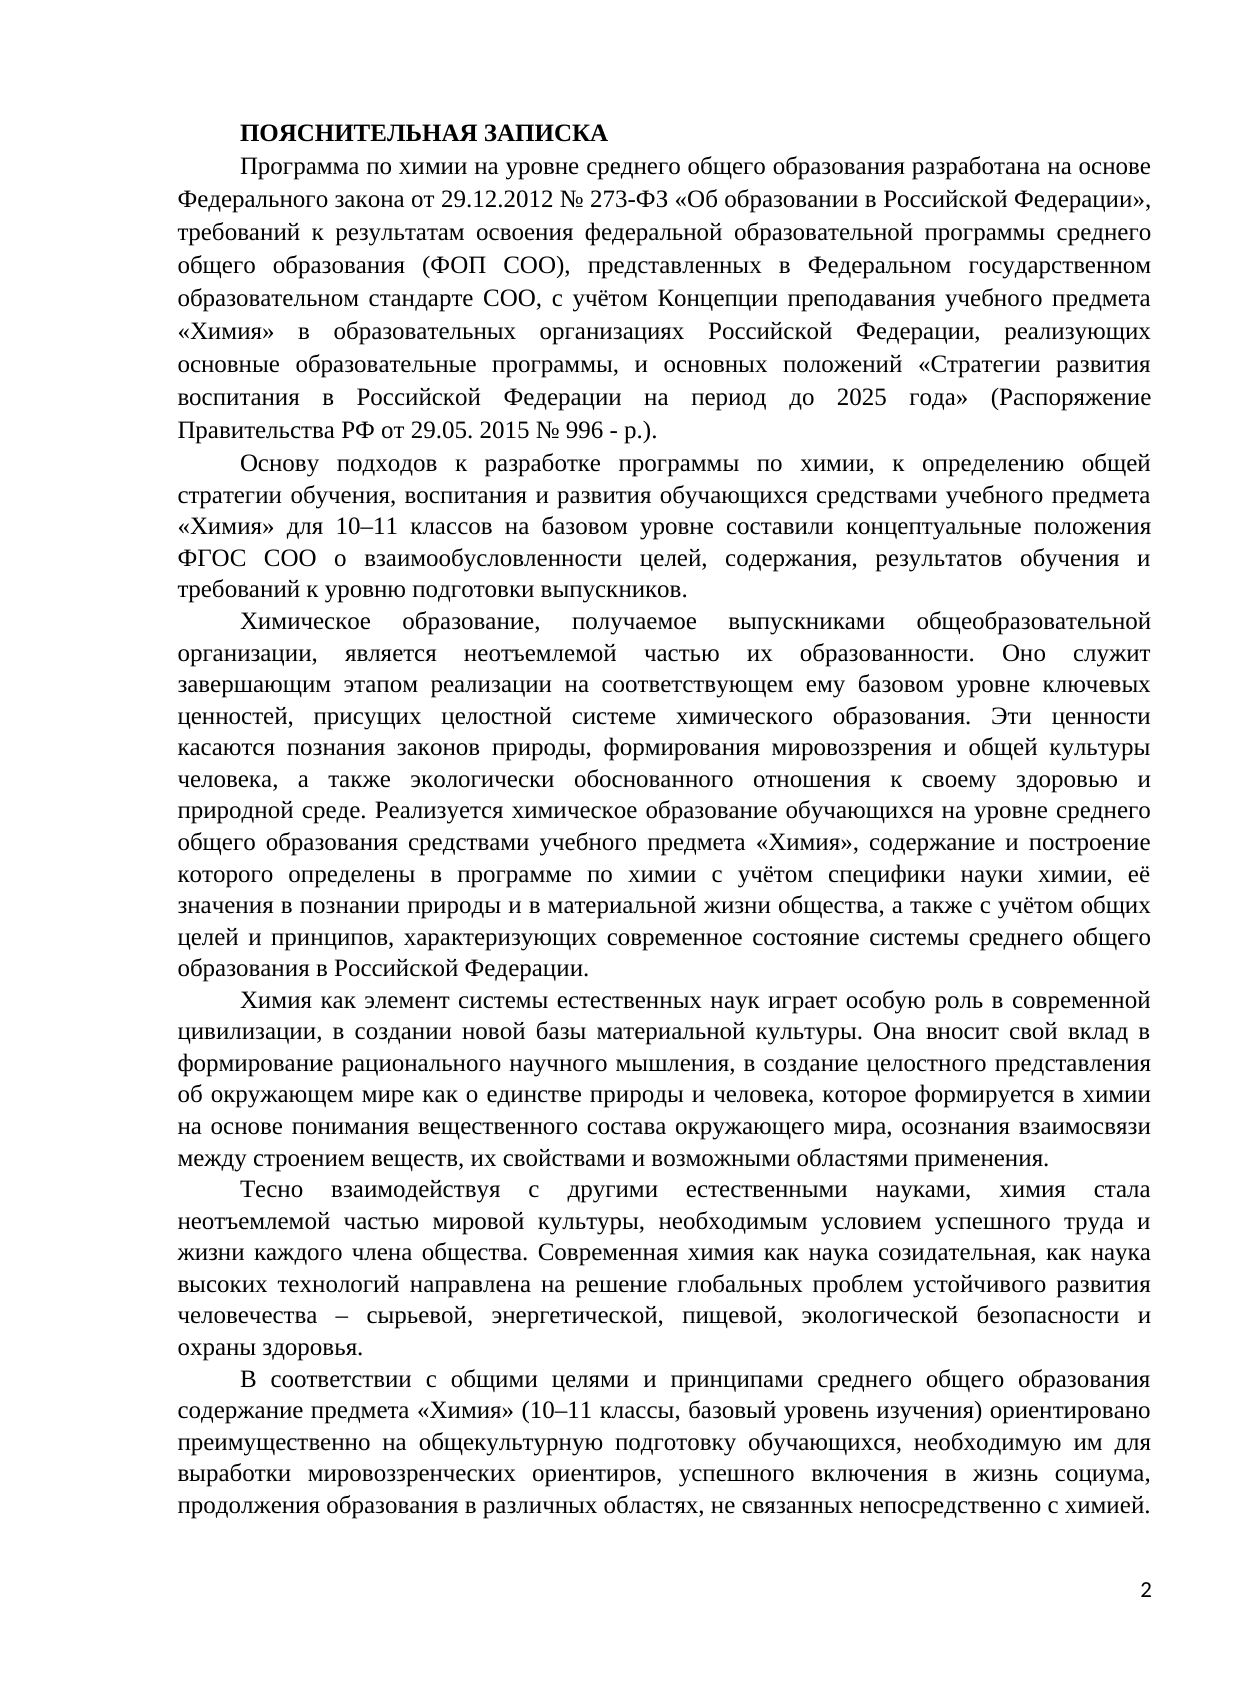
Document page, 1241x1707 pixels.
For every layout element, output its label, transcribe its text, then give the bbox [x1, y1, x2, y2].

text Тесно взаимодействуя с другими естественными науками, химия стала неотъемлемой частью мировой культуры, необходимым условием успешного труда и жизни каждого члена общества. Современная химия как наука созидательная, как наука высоких технологий направлена на решение глобальных проблем устойчивого развития человечества – сырьевой, энергетической, пищевой, экологической безопасности и охраны здоровья. [177, 1174, 1152, 1361]
text Программа по химии на уровне среднего общего образования разработана на основе Федерального закона от 29.12.2012 № 273-ФЗ «Об образовании в Российской Федерации», требований к результатам освоения федеральной образовательной программы среднего общего образования (ФОП СОО), представленных в Федеральном государственном образовательном стандарте СОО, с учётом Концепции преподавания учебного предмета «Химия» в образовательных организациях Российской Федерации, реализующих основные образовательные программы, и основных положений «Стратегии развития воспитания в Российской Федерации на период до 2025 года» (Распоряжение Правительства РФ от 29.05. 2015 № 996 - р.).​ [177, 151, 1152, 444]
text В соответствии с общими целями и принципами среднего общего образования содержание предмета «Химия» (10–11 классы, базовый уровень изучения) ориентировано преимущественно на общекультурную подготовку обучающихся, необходимую им для выработки мировоззренческих ориентиров, успешного включения в жизнь социума, продолжения образования в различных областях, не связанных непосредственно с химией. [177, 1364, 1152, 1519]
text Химическое образование, получаемое выпускниками общеобразовательной организации, является неотъемлемой частью их образованности. Оно служит завершающим этапом реализации на соответствующем ему базовом уровне ключевых ценностей, присущих целостной системе химического образования. Эти ценности касаются познания законов природы, формирования мировоззрения и общей культуры человека, а также экологически обоснованного отношения к своему здоровью и природной среде. Реализуется химическое образование обучающихся на уровне среднего общего образования средствами учебного предмета «Химия», содержание и построение которого определены в программе по химии с учётом специфики науки химии, её значения в познании природы и в материальной жизни общества, а также с учётом общих целей и принципов, характеризующих современное состояние системы среднего общего образования в Российской Федерации. [177, 606, 1152, 982]
text ПОЯСНИТЕЛЬНАЯ ЗАПИСКА [177, 118, 1152, 147]
text Химия как элемент системы естественных наук играет особую роль в современной цивилизации, в создании новой базы материальной культуры. Она вносит свой вклад в формирование рационального научного мышления, в создание целостного представления об окружающем мире как о единстве природы и человека, которое формируется в химии на основе понимания вещественного состава окружающего мира, осознания взаимосвязи между строением веществ, их свойствами и возможными областями применения. [177, 985, 1152, 1171]
text Основу подходов к разработке программы по химии, к определению общей стратегии обучения, воспитания и развития обучающихся средствами учебного предмета «Химия» для 10–11 классов на базовом уровне составили концептуальные положения ФГОС СОО о взаимообусловленности целей, содержания, результатов обучения и требований к уровню подготовки выпускников. [177, 448, 1152, 603]
